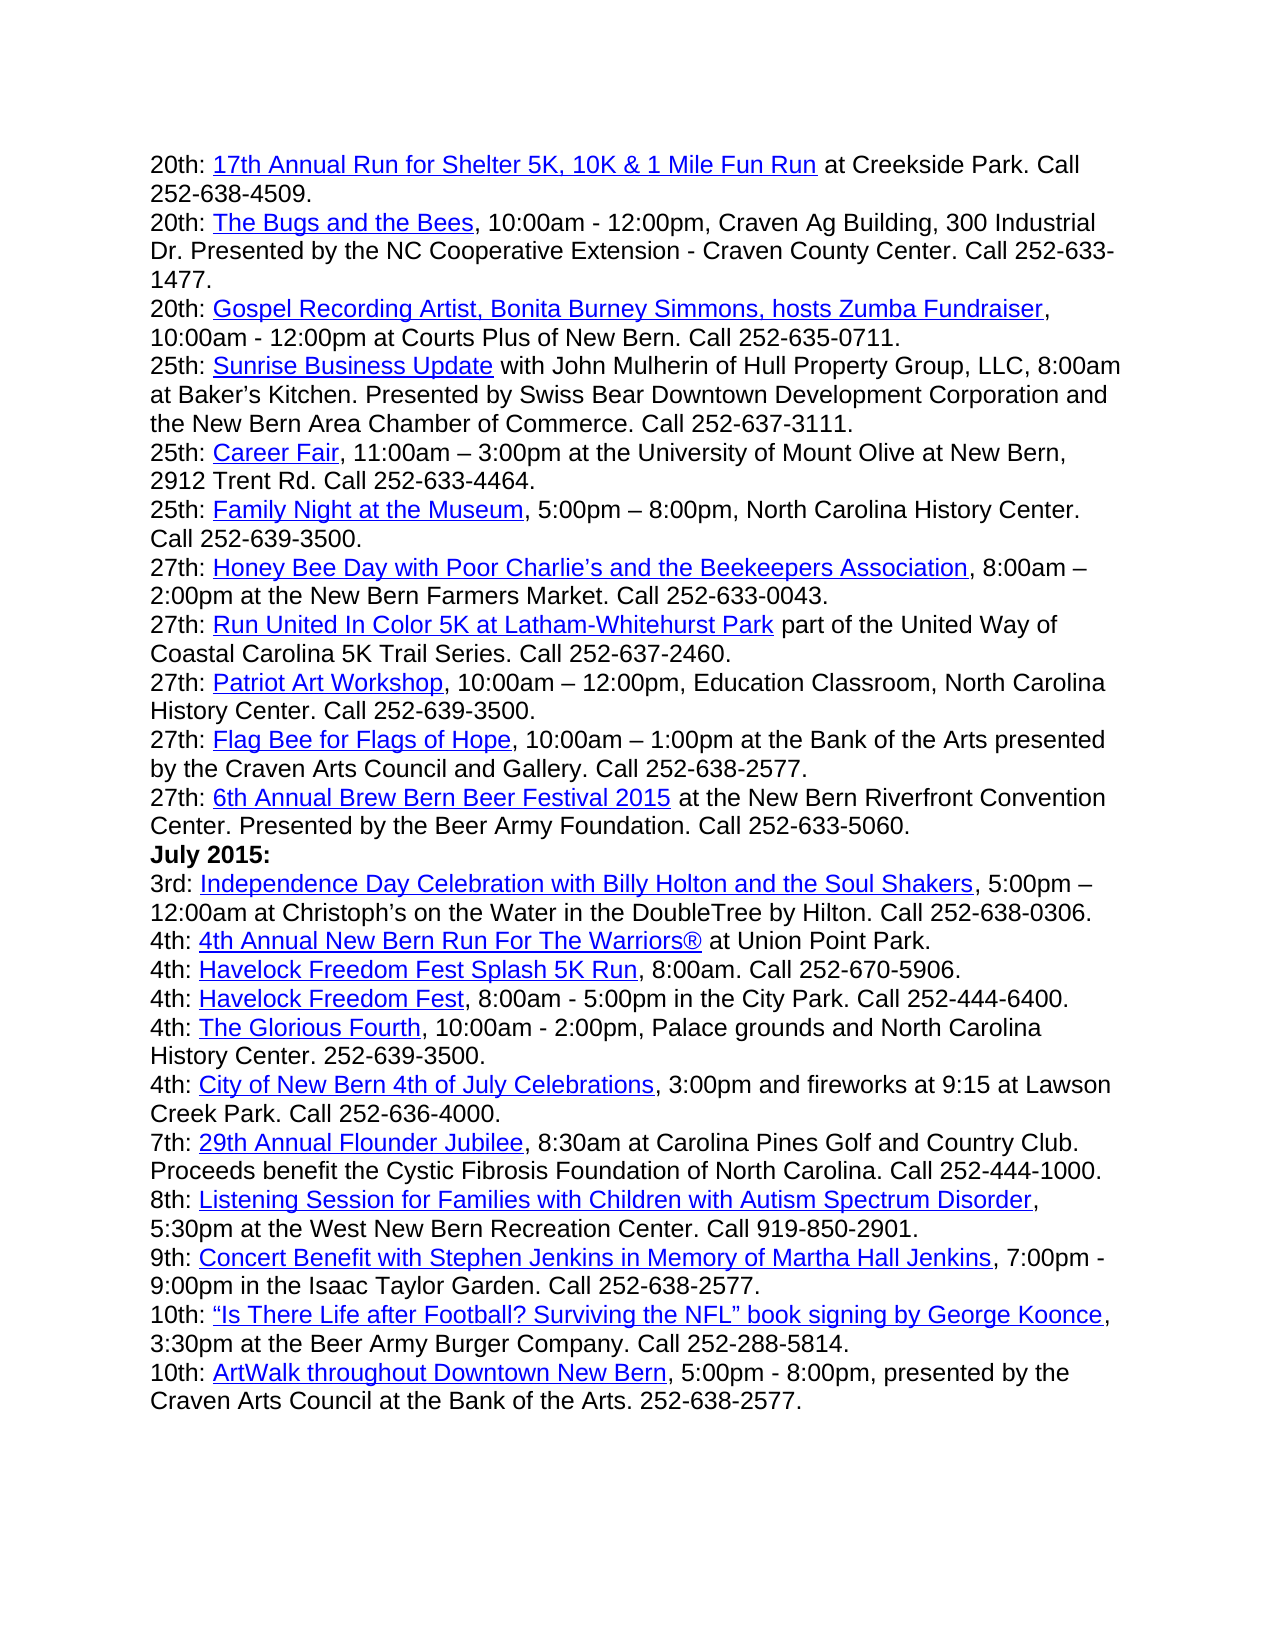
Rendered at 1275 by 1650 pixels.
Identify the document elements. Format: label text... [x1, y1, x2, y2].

text 20th: Gospel Recording Artist, Bonita Burney Simmons, hosts Zumba Fundraiser, 10:00am - 12:00pm at Courts Plus of New Bern. Call 252-635-0711. [150, 294, 1125, 351]
text 25th: Family Night at the Museum, 5:00pm – 8:00pm, North Carolina History Center. Call 252-639-3500. [150, 495, 1125, 552]
text 4th: Havelock Freedom Fest Splash 5K Run, 8:00am. Call 252-670-5906. [150, 955, 1125, 984]
text 10th: “Is There Life after Football? Surviving the NFL” book signing by George Koonce, 3:30pm at the Beer Army Burger Company. Call 252-288-5814. [150, 1300, 1125, 1357]
text 3rd: Independence Day Celebration with Billy Holton and the Soul Shakers, 5:00pm – 12:00am at Christoph’s on the Water in the DoubleTree by Hilton. Call 252-638-0306. [150, 869, 1125, 926]
text 27th: 6th Annual Brew Bern Beer Festival 2015 at the New Bern Riverfront Convention Center. Presented by the Beer Army Foundation. Call 252-633-5060. [150, 782, 1125, 840]
text 10th: ArtWalk throughout Downtown New Bern, 5:00pm - 8:00pm, presented by the Craven Arts Council at the Bank of the Arts. 252-638-2577. [150, 1357, 1125, 1415]
text 4th: Havelock Freedom Fest, 8:00am - 5:00pm in the City Park. Call 252-444-6400. [150, 984, 1125, 1012]
text 20th: 17th Annual Run for Shelter 5K, 10K & 1 Mile Fun Run at Creekside Park. Call 252-638-4509. [150, 150, 1125, 207]
text 27th: Run United In Color 5K at Latham-Whitehurst Park part of the United Way of Coastal Carolina 5K Trail Series. Call 252-637-2460. [150, 610, 1125, 667]
text 27th: Flag Bee for Flags of Hope, 10:00am – 1:00pm at the Bank of the Arts presented by the Craven Arts Council and Gallery. Call 252-638-2577. [150, 725, 1125, 782]
text 4th: City of New Bern 4th of July Celebrations, 3:00pm and fireworks at 9:15 at Lawson Creek Park. Call 252-636-4000. [150, 1070, 1125, 1127]
text 27th: Patriot Art Workshop, 10:00am – 12:00pm, Education Classroom, North Carolina History Center. Call 252-639-3500. [150, 667, 1125, 725]
text 20th: The Bugs and the Bees, 10:00am - 12:00pm, Craven Ag Building, 300 Industrial Dr. Presented by the NC Cooperative Extension - Craven County Center. Call 252-633-1477. [150, 207, 1125, 294]
text 9th: Concert Benefit with Stephen Jenkins in Memory of Martha Hall Jenkins, 7:00pm - 9:00pm in the Isaac Taylor Garden. Call 252-638-2577. [150, 1242, 1125, 1300]
text 8th: Listening Session for Families with Children with Autism Spectrum Disorder, 5:30pm at the West New Bern Recreation Center. Call 919-850-2901. [150, 1185, 1125, 1242]
text 25th: Career Fair, 11:00am – 3:00pm at the University of Mount Olive at New Bern, 2912 Trent Rd. Call 252-633-4464. [150, 437, 1125, 495]
text 7th: 29th Annual Flounder Jubilee, 8:30am at Carolina Pines Golf and Country Club. Proceeds benefit the Cystic Fibrosis Foundation of North Carolina. Call 252-444-1000. [150, 1127, 1125, 1185]
text 25th: Sunrise Business Update with John Mulherin of Hull Property Group, LLC, 8:00am at Baker’s Kitchen. Presented by Swiss Bear Downtown Development Corporation and the New Bern Area Chamber of Commerce. Call 252-637-3111. [150, 351, 1125, 437]
text July 2015: [150, 840, 1125, 869]
text 4th: The Glorious Fourth, 10:00am - 2:00pm, Palace grounds and North Carolina History Center. 252-639-3500. [150, 1012, 1125, 1070]
text 4th: 4th Annual New Bern Run For The Warriors® at Union Point Park. [150, 926, 1125, 955]
text 27th: Honey Bee Day with Poor Charlie’s and the Beekeepers Association, 8:00am – 2:00pm at the New Bern Farmers Market. Call 252-633-0043. [150, 552, 1125, 610]
